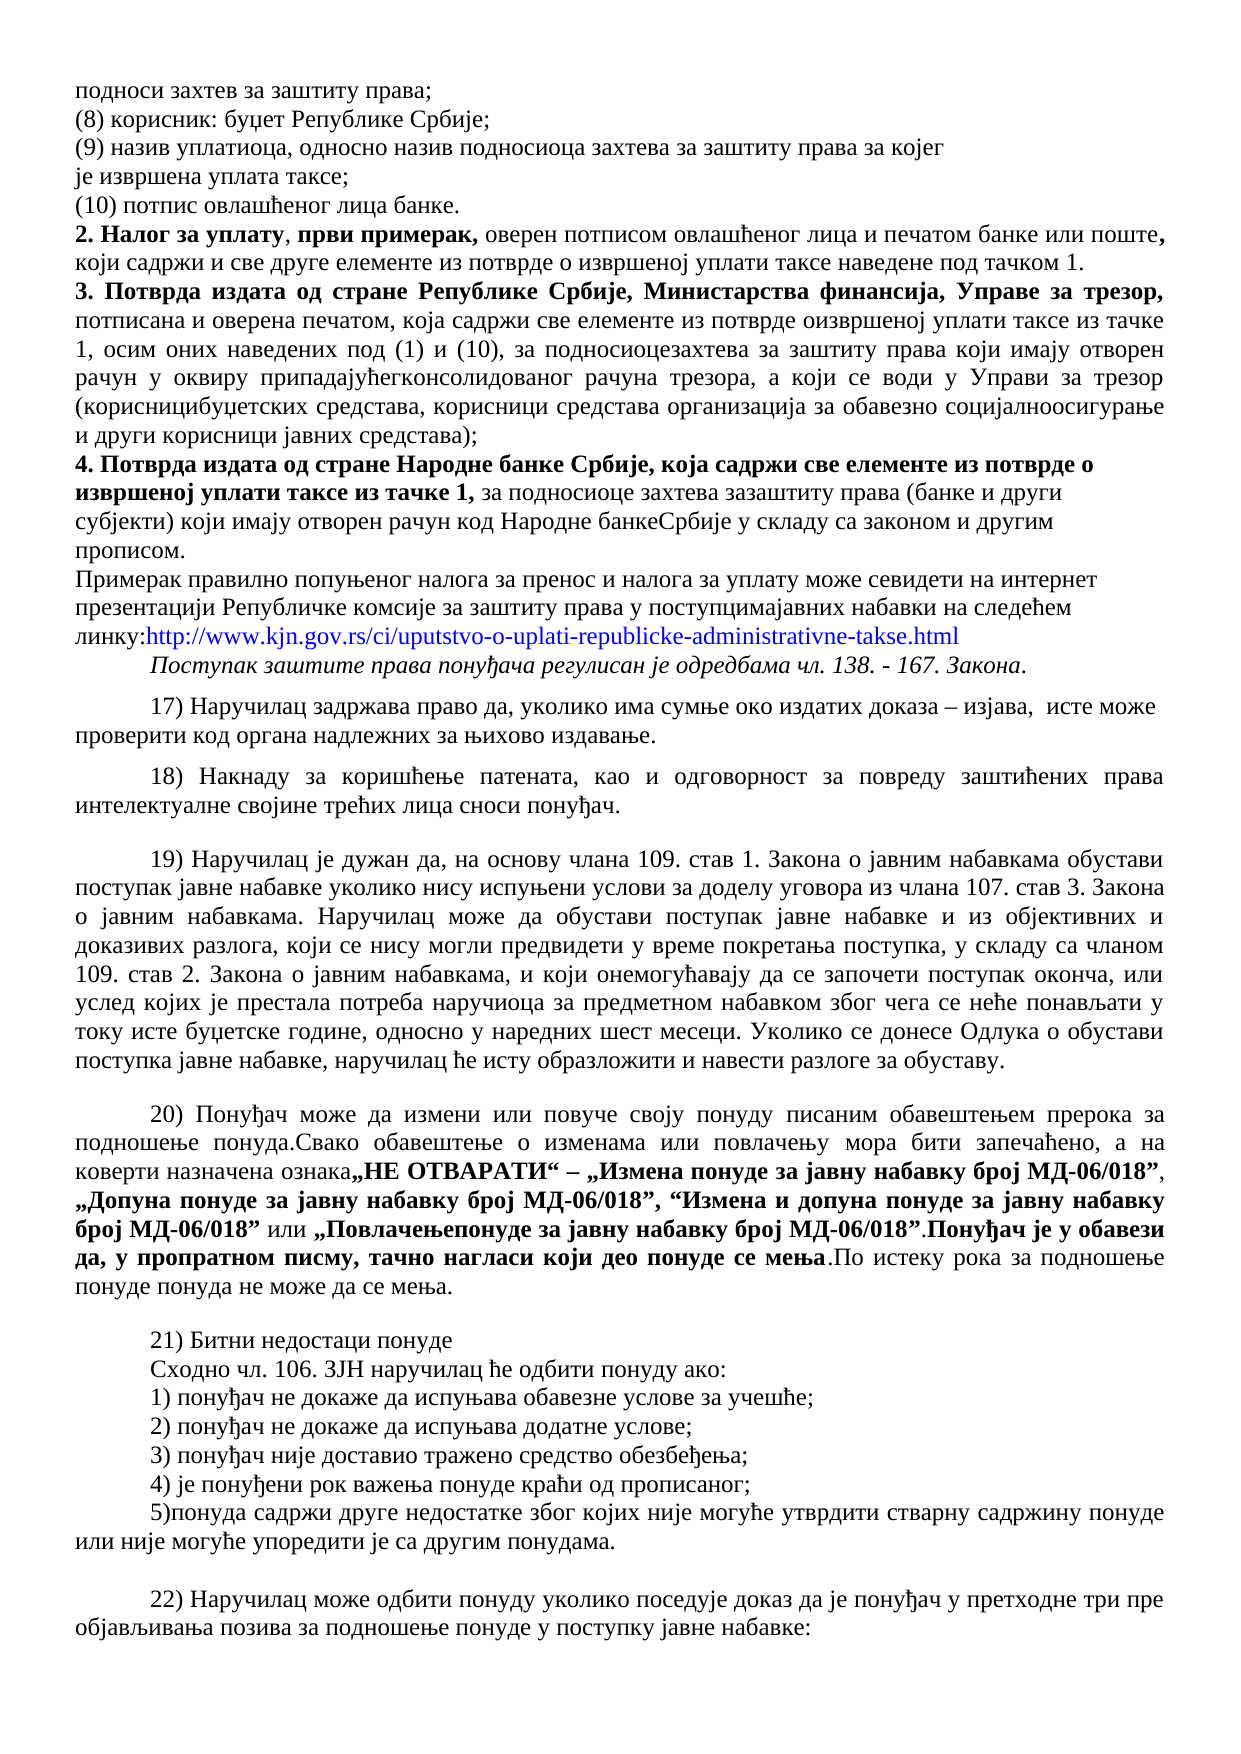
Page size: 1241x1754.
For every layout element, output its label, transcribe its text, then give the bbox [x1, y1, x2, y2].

text 1) понуђач не докаже да испуњава обавезне услове за учешће; [75, 1382, 1165, 1411]
text Поступак заштите права понуђача регулисан је одредбама чл. 138. - 167. Закона. [75, 650, 1165, 679]
text 21) Битни недостаци понуде [75, 1325, 1165, 1354]
text 17) Наручилац задржава право да, уколико има сумње око издатих доказа – изјава, исте може проверити код органа надлежних за њихово издавање. [75, 691, 1165, 749]
text 4) је понуђени рок важења понуде краћи од прописаног; [75, 1469, 1165, 1497]
text 18) Накнаду за коришћење патената, као и одговорност за повреду заштићених права интелектуалне својине трећих лица сноси понуђач. [75, 761, 1165, 819]
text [75, 75, 1165, 104]
text 2. Налог за уплату, први примерак, оверен потписом овлашћеног лица и печатом банке или поште, који садржи и све друге елементе из потврде о извршеној уплати таксе наведене под тачком 1. [75, 219, 1165, 276]
text 2) понуђач не докаже да испуњава додатне услове; [75, 1411, 1165, 1440]
text је извршена уплата таксе; [75, 161, 1165, 190]
text (9) назив уплатиоца, односно назив подносиоца захтева за заштиту права за којег [75, 132, 1165, 161]
text 22) Наручилац може одбити понуду уколико поседује доказ да је понуђач у претходне три пре објављивања позива за подношење понуде у поступку јавне набавке: [75, 1584, 1165, 1641]
text 4. Потврда издата од стране Народне банке Србије, која садржи све елементе из потврде о извршеној уплати таксе из тачке 1, за подносиоце захтева зазаштиту права (банке и други субјекти) који имају отворен рачун код Народне банкеСрбије у складу са законом и другим прописом. [75, 449, 1165, 564]
text Сходно чл. 106. ЗЈН наручилац ће одбити понуду ако: [75, 1354, 1165, 1382]
text Примерак правилно попуњеног налога за пренос и налога за уплату може севидети на интернет презентацији Републичке комсије за заштиту права у поступцимајавних набавки на следећем линку:http://www.kjn.gov.rs/ci/uputstvo-o-uplati-republicke-administrativne-takse.html [75, 564, 1165, 650]
text 19) Наручилац је дужан да, на основу члана 109. став 1. Закона о јавним набавкама обустави поступак јавне набавке уколико нису испуњени услови за доделу уговора из члана 107. став 3. Закона о јавним набавкама. Наручилац може да обустави поступак јавне набавке и из објективних и доказивих разлога, који се нису могли предвидети у време покретања поступка, у складу са чланом 109. став 2. Закона о јавним набавкама, и који онемогућавају да се започети поступак оконча, или услед којих је престала потреба наручиоца за предметном набавком због чега се неће понављати у току исте буџетске године, односно у наредних шест месеци. Уколико се донесе Одлука о обустави поступка јавне набавке, наручилац ће исту образложити и навести разлоге за обуставу. [75, 844, 1165, 1074]
text (10) потпис овлашћеног лица банке. [75, 190, 1165, 219]
text (8) корисник: буџет Републике Србије; [75, 104, 1165, 132]
text 3. Потврда издата од стране Републике Србије, Министарства финансија, Управе за трезор, потписана и оверена печатом, која садржи све елементе из потврде оизвршеној уплати таксе из тачке 1, осим оних наведених под (1) и (10), за подносиоцезахтева за заштиту права који имају отворен рачун у оквиру припадајућегконсолидованог рачуна трезора, а који се води у Управи за трезор (корисницибуџетских средстава, корисници средстава организација за обавезно социјалноосигурање и други корисници јавних средстава); [75, 276, 1165, 449]
text 3) понуђач није доставио тражено средство обезбеђења; [75, 1440, 1165, 1469]
text 20) Понуђач може да измени или повуче своју понуду писаним обавештењем прерока за подношење понуда.Свако обавештење о изменама или повлачењу мора бити запечаћено, а на коверти назначена ознака„НЕ ОТВАРАТИ“ – „Измена понуде за јавну набавку број МД-06/018”, „Допуна понуде за јавну набавку број МД-06/018”, “Измена и допуна понуде за јавну набавку број МД-06/018” или „Повлачењепонуде за јавну набавку број МД-06/018”.Понуђач је у обавези да, у пропратном писму, тачно нагласи који део понуде се мења.По истеку рока за подношење понуде понуда не може да се мења. [75, 1099, 1165, 1300]
text 5)понуда садржи друге недостатке због којих није могуће утврдити стварну садржину понуде или није могуће упоредити је са другим понудама. [75, 1497, 1165, 1555]
